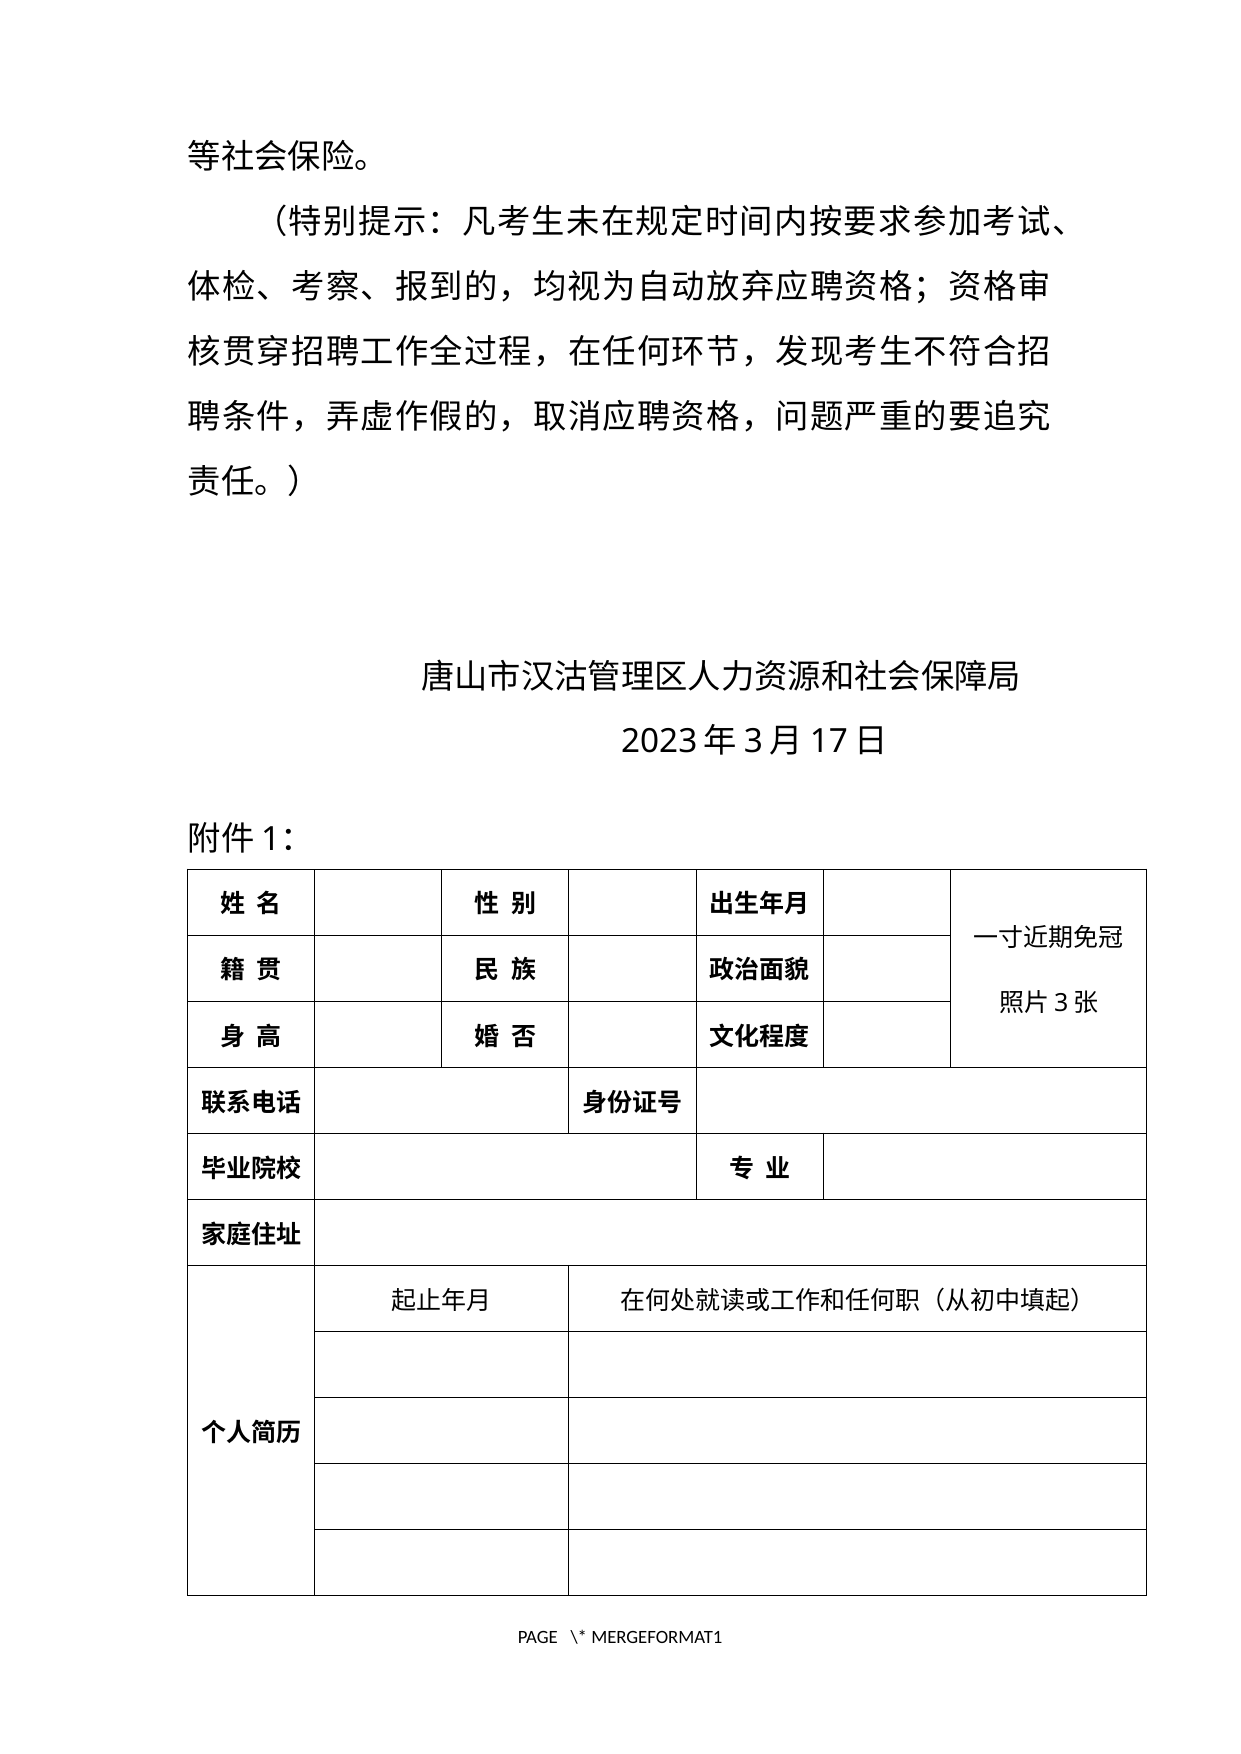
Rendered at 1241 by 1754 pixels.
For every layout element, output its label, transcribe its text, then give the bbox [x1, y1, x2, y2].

table_cell 个人简历 [188, 1266, 314, 1595]
table_cell 家庭住址 [188, 1200, 314, 1265]
table_cell [569, 1530, 1146, 1595]
text （特别提示：凡考生未在规定时间内按要求参加考试、体检、考察、报到的，均视为自动放弃应聘资格；资格审核贯穿招聘工作全过程，在任何环节，发现考生不符合招聘条件，弄虚作假的，取消应聘资格，问题严重的要追究责任。） [187, 186, 1053, 511]
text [187, 121, 1053, 186]
text 2023年3月17日 [187, 706, 1053, 771]
table_cell 身份证号 [569, 1068, 696, 1133]
table_cell 政治面貌 [697, 936, 823, 1001]
table_header 姓 名 [188, 870, 314, 934]
table_cell [569, 1002, 696, 1067]
table_cell [697, 1068, 1146, 1133]
table_cell 民 族 [442, 936, 568, 1001]
table_cell [315, 1200, 1146, 1265]
table_cell 婚 否 [442, 1002, 568, 1067]
table_cell [569, 1332, 1146, 1397]
table_cell [315, 1134, 696, 1199]
table_header 一寸近期免冠照片3张 [951, 870, 1146, 1067]
table_cell [569, 1398, 1146, 1463]
text 唐山市汉沽管理区人力资源和社会保障局 [187, 641, 1053, 706]
table_cell 籍 贯 [188, 936, 314, 1001]
text 附件1： [187, 803, 1053, 868]
table_cell [569, 1464, 1146, 1529]
table_cell [315, 1332, 568, 1397]
table_header [315, 870, 441, 934]
table_cell 文化程度 [697, 1002, 823, 1067]
table_cell [824, 1134, 1146, 1199]
table_cell 起止年月 [315, 1266, 568, 1331]
table_cell [315, 1068, 568, 1133]
table_cell [315, 1002, 441, 1067]
table_cell [315, 1398, 568, 1463]
table_cell 在何处就读或工作和任何职（从初中填起） [569, 1266, 1146, 1331]
table_cell [315, 1530, 568, 1595]
table_cell 专 业 [697, 1134, 823, 1199]
table_cell [315, 936, 441, 1001]
table_cell 毕业院校 [188, 1134, 314, 1199]
table_header 性 别 [442, 870, 568, 934]
table_header [824, 870, 950, 934]
table_cell 联系电话 [188, 1068, 314, 1133]
table_cell [569, 936, 696, 1001]
table_cell [315, 1464, 568, 1529]
table_cell [824, 1002, 950, 1067]
table_header 出生年月 [697, 870, 823, 934]
table_cell 身 高 [188, 1002, 314, 1067]
table_header [569, 870, 696, 934]
table_cell [824, 936, 950, 1001]
